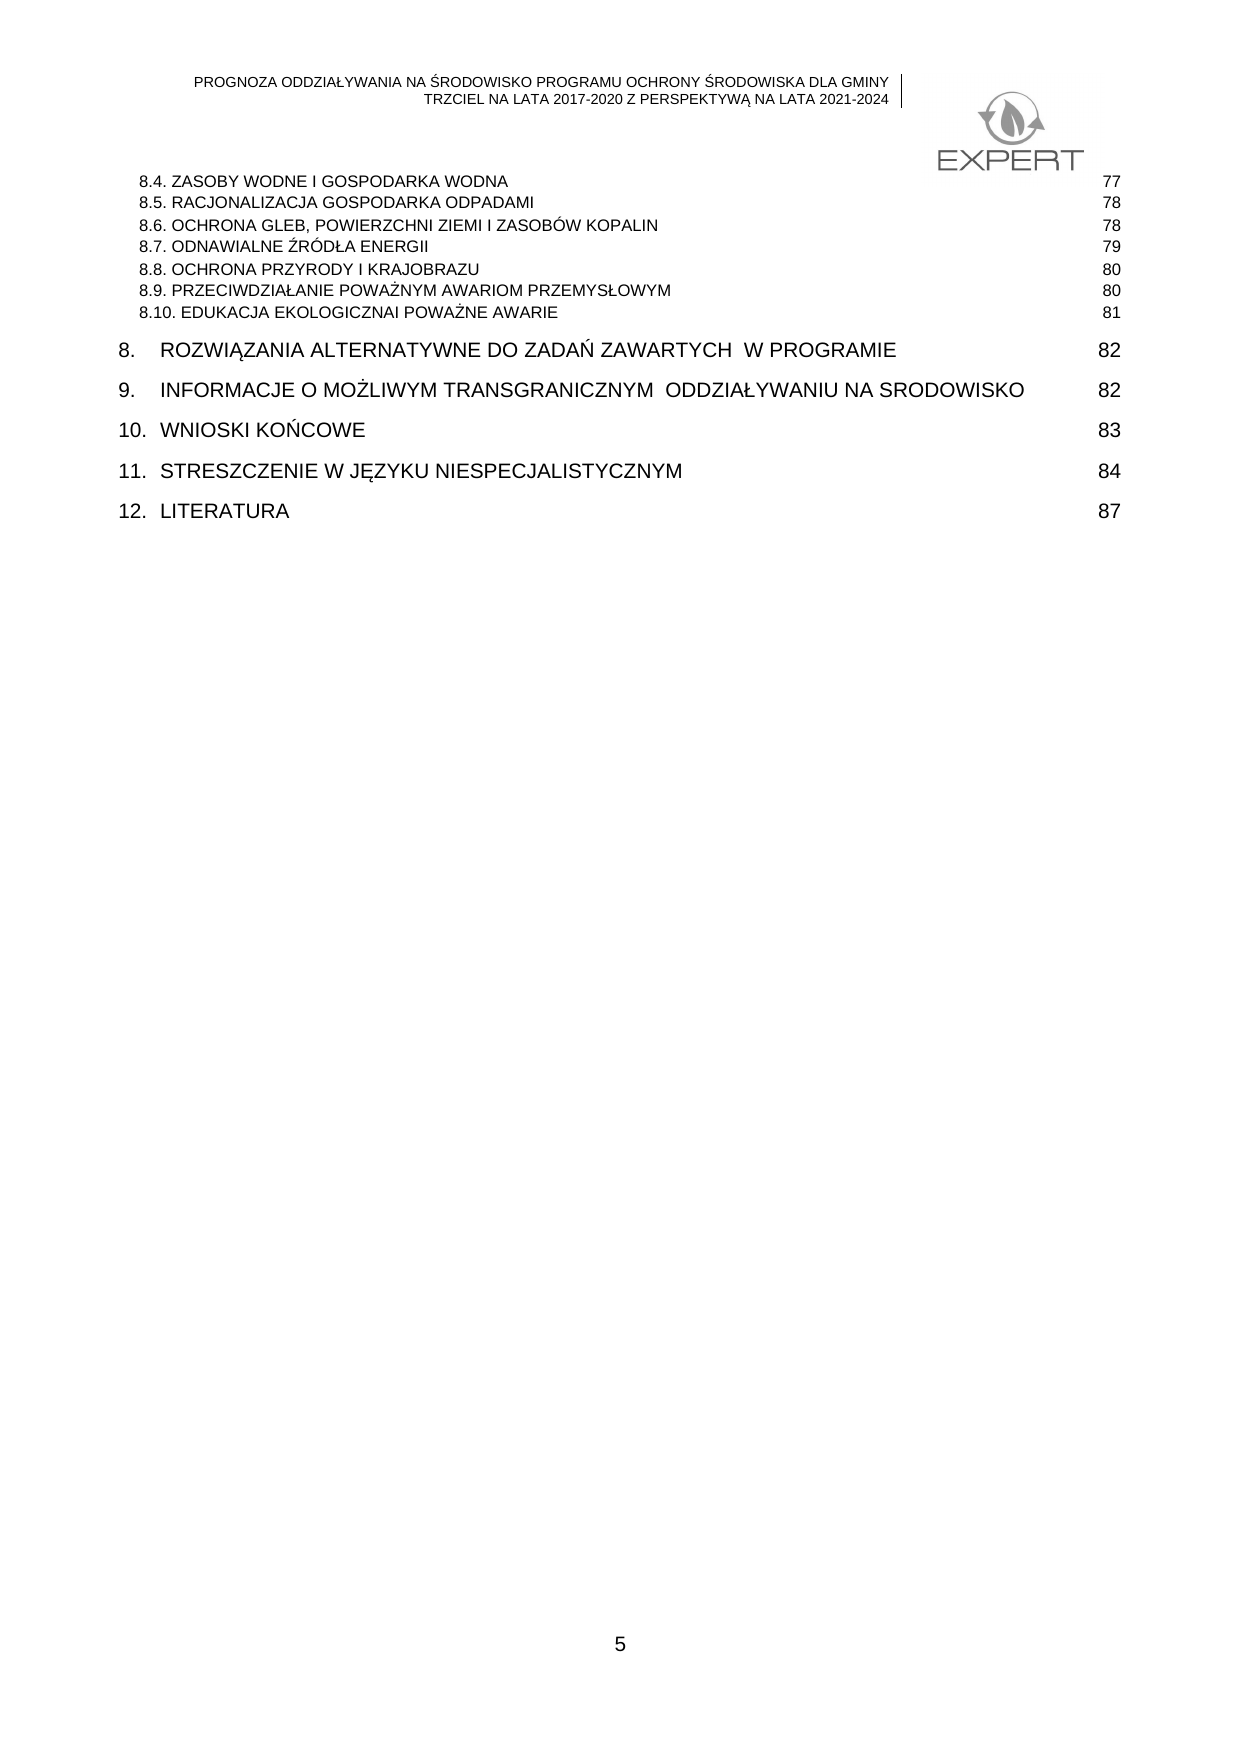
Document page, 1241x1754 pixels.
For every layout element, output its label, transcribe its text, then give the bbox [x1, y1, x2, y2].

text 8. Rozwiązania alternatywne do zadań zawartych w programie 82 [118, 338, 1122, 362]
text 10. Wnioski końcowe 83 [118, 418, 1122, 442]
text 8.7. Odnawialne źródła energii 79 [139, 237, 1122, 256]
text 11. Streszczenie w języku niespecjalistycznym 84 [118, 459, 1122, 483]
text 8.8. Ochrona przyrody i krajobrazu 80 [139, 259, 1122, 278]
text 9. Informacje o możliwym transgranicznym oddziaływaniu na srodowisko 82 [118, 378, 1122, 402]
text 8.5. Racjonalizacja gospodarka odpadami 78 [139, 193, 1122, 212]
text 8.6. Ochrona gleb, powierzchni ziemi i zasobów kopalin 78 [139, 215, 1122, 234]
text 8.9. Przeciwdziałanie poważnym awariom przemysłowym 80 [139, 281, 1122, 300]
text 12. LITERATURA 87 [118, 499, 1122, 523]
text 8.10. Edukacja ekologicznai poważne awarie 81 [139, 303, 1122, 322]
text 8.4. Zasoby wodne i gospodarka wodna 77 [139, 171, 1122, 191]
